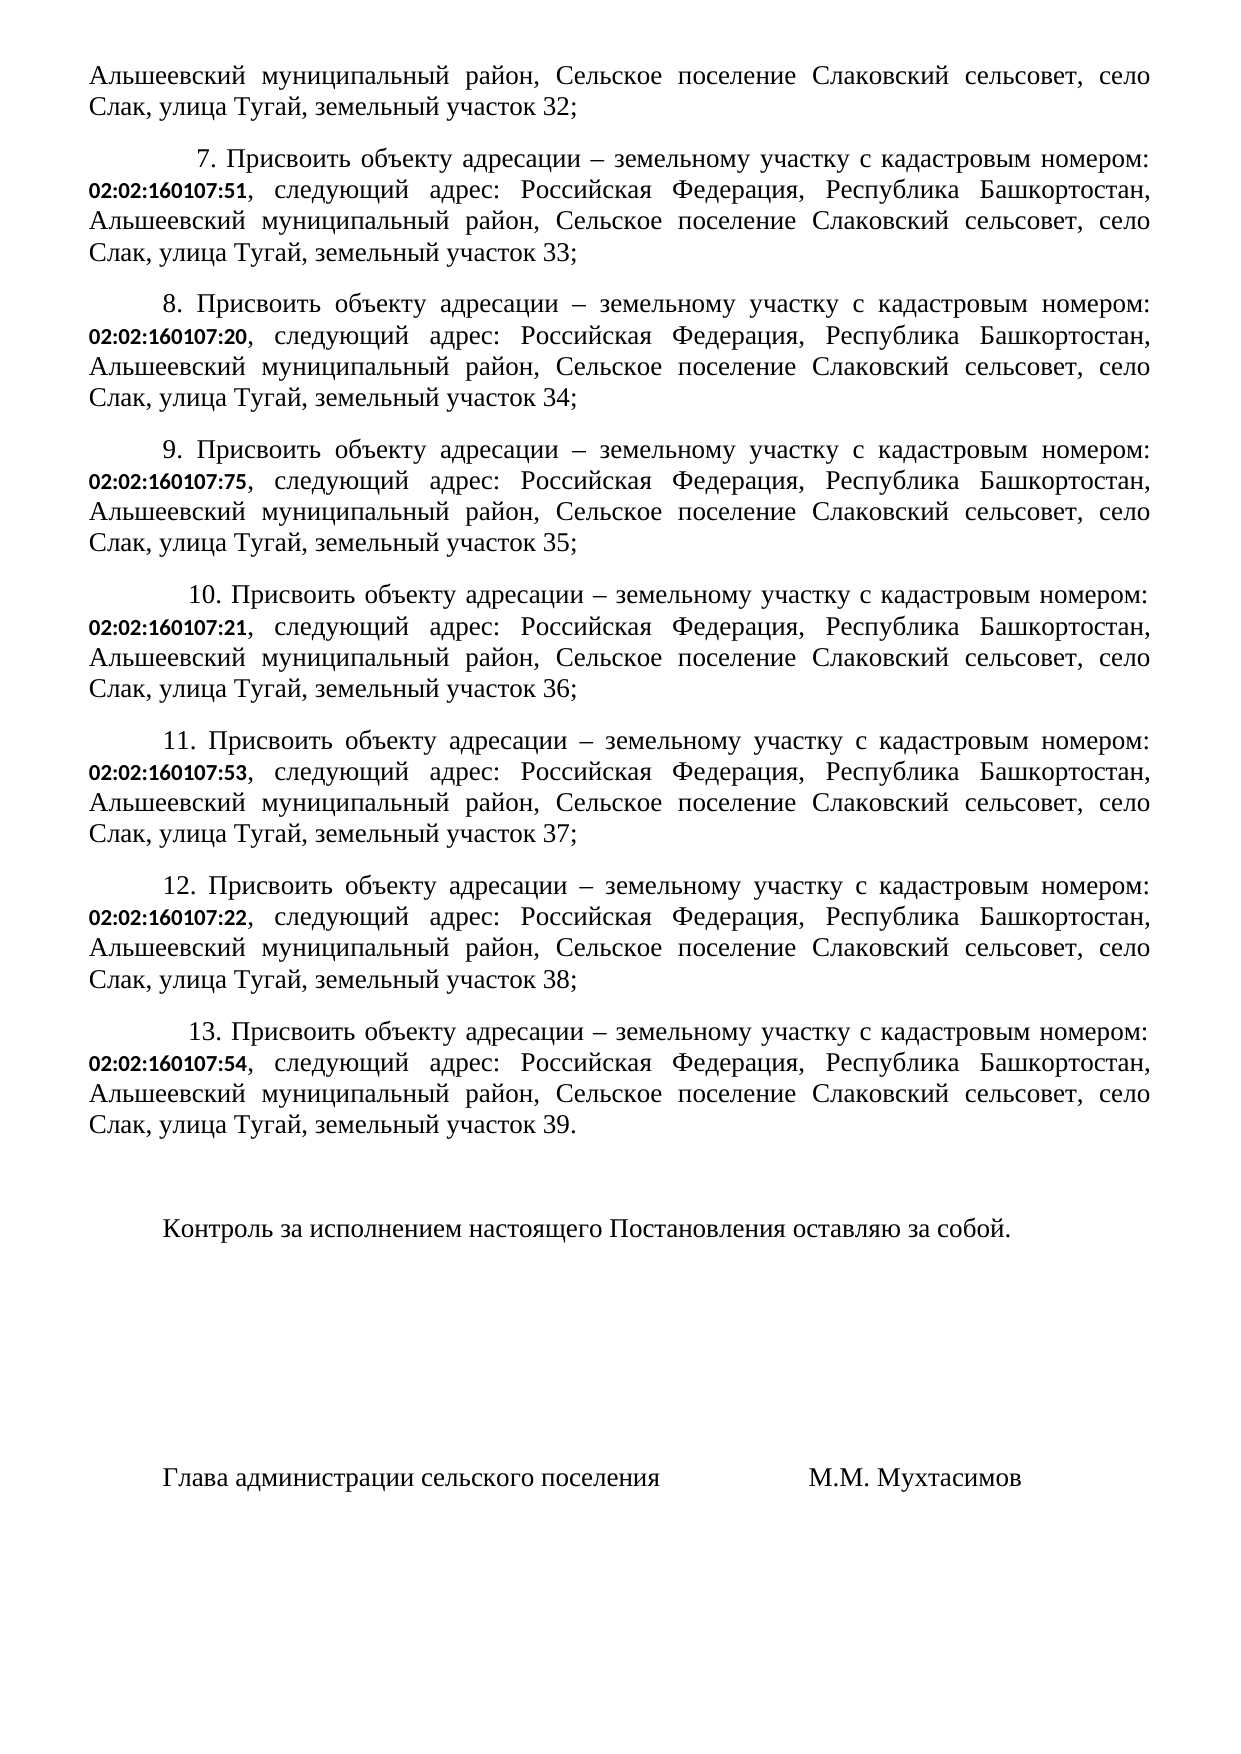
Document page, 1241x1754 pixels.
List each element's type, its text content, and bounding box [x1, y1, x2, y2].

text Контроль за исполнением настоящего Постановления оставляю за собой. [89, 1212, 1152, 1243]
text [89, 59, 1152, 121]
text 11. Присвоить объекту адресации – земельному участку с кадастровым номером: 02:02:160107:53, следующий адрес: Российская Федерация, Республика Башкортостан, Альшеевский муниципальный район, Сельское поселение Слаковский сельсовет, село Слак, улица Тугай, земельный участок 37; [89, 724, 1152, 848]
text 9. Присвоить объекту адресации – земельному участку с кадастровым номером: 02:02:160107:75, следующий адрес: Российская Федерация, Республика Башкортостан, Альшеевский муниципальный район, Сельское поселение Слаковский сельсовет, село Слак, улица Тугай, земельный участок 35; [89, 433, 1152, 558]
text 8. Присвоить объекту адресации – земельному участку с кадастровым номером: 02:02:160107:20, следующий адрес: Российская Федерация, Республика Башкортостан, Альшеевский муниципальный район, Сельское поселение Слаковский сельсовет, село Слак, улица Тугай, земельный участок 34; [89, 288, 1152, 412]
text 7. Присвоить объекту адресации – земельному участку с кадастровым номером: 02:02:160107:51, следующий адрес: Российская Федерация, Республика Башкортостан, Альшеевский муниципальный район, Сельское поселение Слаковский сельсовет, село Слак, улица Тугай, земельный участок 33; [89, 142, 1152, 267]
text 12. Присвоить объекту адресации – земельному участку с кадастровым номером: 02:02:160107:22, следующий адрес: Российская Федерация, Республика Башкортостан, Альшеевский муниципальный район, Сельское поселение Слаковский сельсовет, село Слак, улица Тугай, земельный участок 38; [89, 869, 1152, 994]
text Глава администрации сельского поселения М.М. Мухтасимов [89, 1461, 1152, 1492]
text 13. Присвоить объекту адресации – земельному участку с кадастровым номером: 02:02:160107:54, следующий адрес: Российская Федерация, Республика Башкортостан, Альшеевский муниципальный район, Сельское поселение Слаковский сельсовет, село Слак, улица Тугай, земельный участок 39. [89, 1015, 1152, 1139]
text 10. Присвоить объекту адресации – земельному участку с кадастровым номером: 02:02:160107:21, следующий адрес: Российская Федерация, Республика Башкортостан, Альшеевский муниципальный район, Сельское поселение Слаковский сельсовет, село Слак, улица Тугай, земельный участок 36; [89, 578, 1152, 703]
